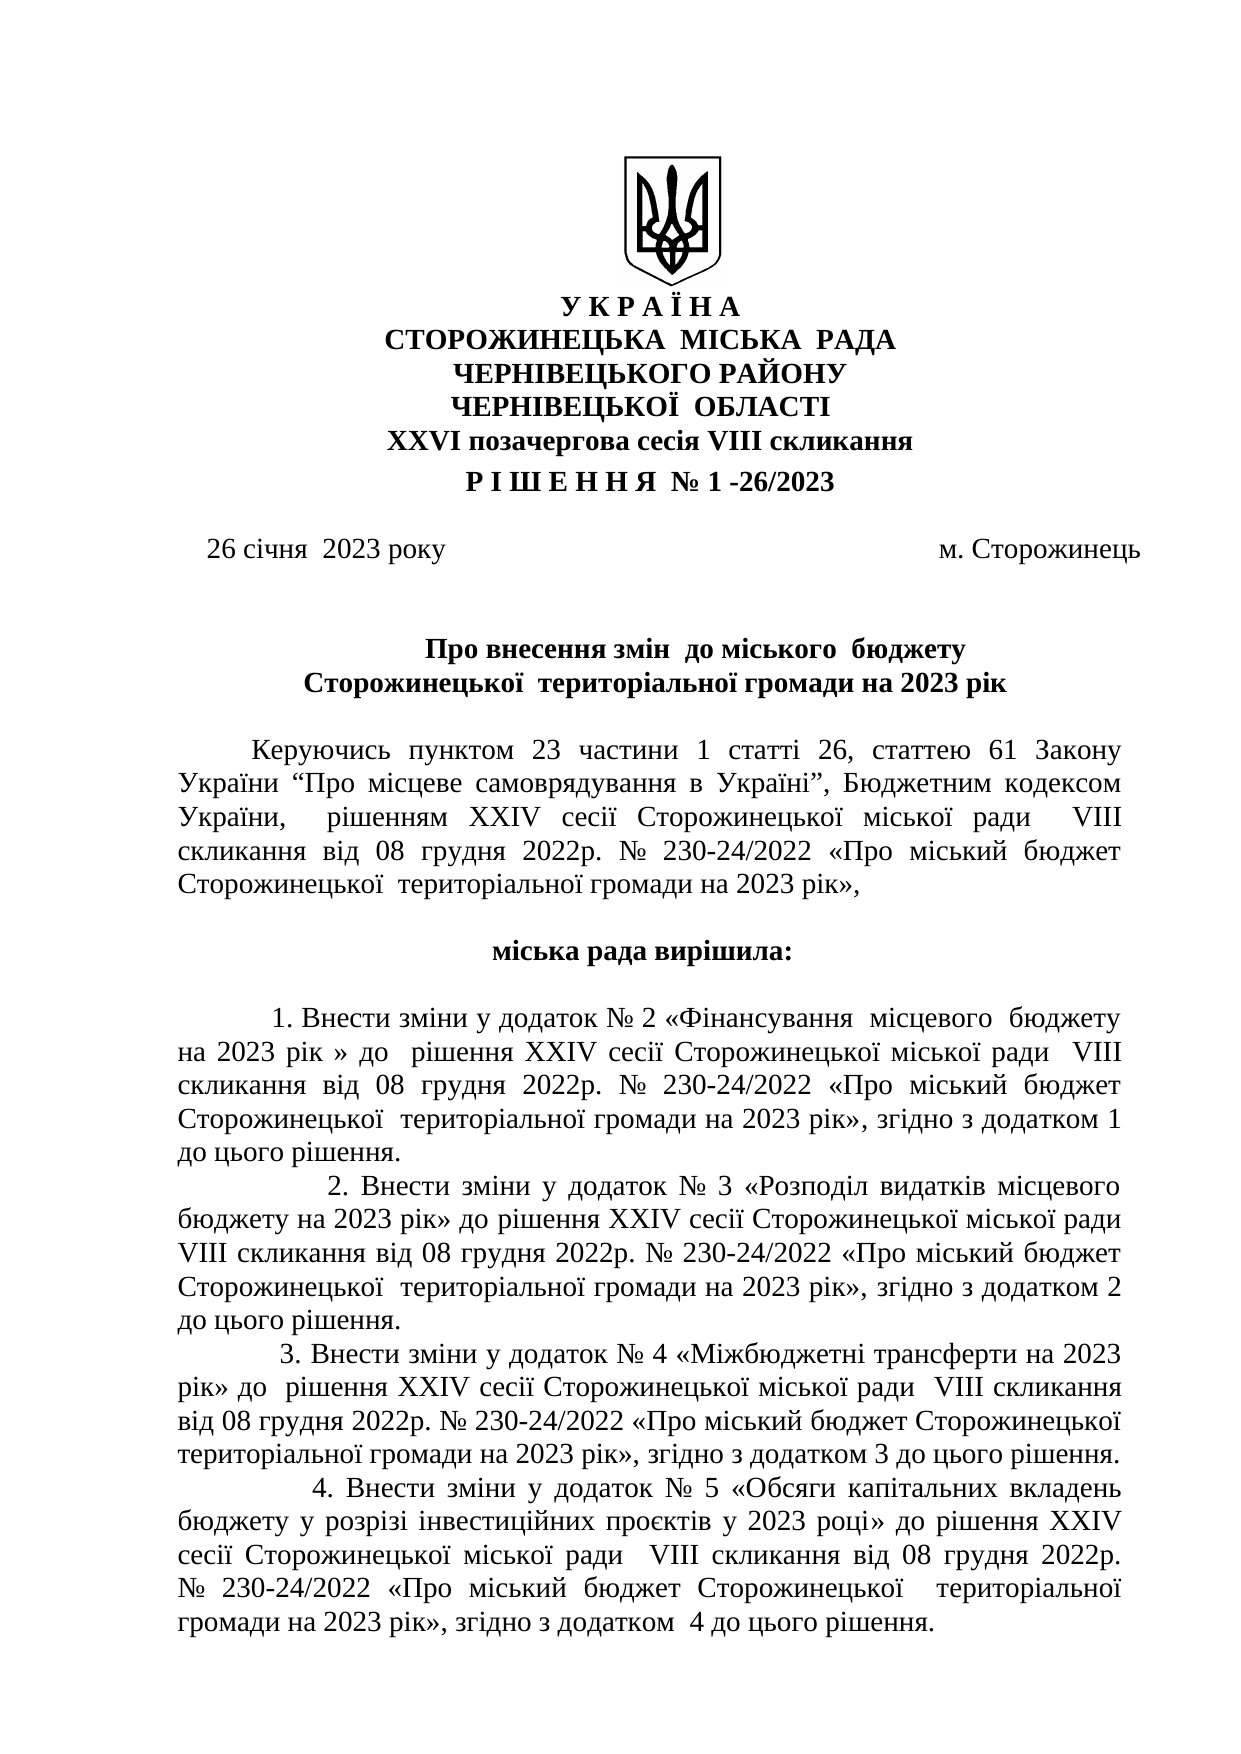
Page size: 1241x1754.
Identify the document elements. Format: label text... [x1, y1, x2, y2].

text Керуючись пунктом 23 частини 1 статті 26, статтею 61 Закону України “Про місцеве самоврядування в Україні”, Бюджетним кодексом України, рішенням ХХІV сесії Сторожинецької міської ради VIIІ скликання від 08 грудня 2022р. № 230-24/2022 «Про міський бюджет Сторожинецької територіальної громади на 2023 рік», [177, 732, 1122, 900]
text 2. Внести зміни у додаток № 3 «Розподіл видатків місцевого бюджету на 2023 рік» до рішення ХХІV сесії Сторожинецької міської ради VIIІ скликання від 08 грудня 2022р. № 230-24/2022 «Про міський бюджет Сторожинецької територіальної громади на 2023 рік», згідно з додатком 2 до цього рішення. [177, 1168, 1122, 1336]
text 1. Внести зміни у додаток № 2 «Фінансування місцевого бюджету на 2023 рік » до рішення ХХІV сесії Сторожинецької міської ради VIIІ скликання від 08 грудня 2022р. № 230-24/2022 «Про міський бюджет Сторожинецької територіальної громади на 2023 рік», згідно з додатком 1 до цього рішення. [177, 1000, 1122, 1168]
text СТОРОЖИНЕЦЬКА МІСЬКА РАДА [177, 322, 1123, 356]
text 4. Внести зміни у додаток № 5 «Обсяги капітальних вкладень бюджету у розрізі інвестиційних проєктів у 2023 році» до рішення ХХІV сесії Сторожинецької міської ради VIIІ скликання від 08 грудня 2022р. № 230-24/2022 «Про міський бюджет Сторожинецької територіальної громади на 2023 рік», згідно з додатком 4 до цього рішення. [177, 1470, 1122, 1638]
table_header 26 січня 2023 року [166, 531, 610, 598]
text міська рада вирішила: [177, 933, 1122, 967]
table_header м. Сторожинець [610, 531, 1152, 598]
text ЧЕРНІВЕЦЬКОГО РАЙОНУ [177, 356, 1123, 389]
text 3. Внести зміни у додаток № 4 «Міжбюджетні трансферти на 2023 рік» до рішення ХХІV сесії Сторожинецької міської ради VIIІ скликання від 08 грудня 2022р. № 230-24/2022 «Про міський бюджет Сторожинецької територіальної громади на 2023 рік», згідно з додатком 3 до цього рішення. [177, 1336, 1122, 1470]
text Р І Ш Е Н Н Я № 1 -26/2023 [177, 464, 1123, 497]
text ХХVІ позачергова сесія VIIІ скликання [177, 423, 1123, 456]
picture [622, 155, 722, 289]
text Про внесення змін до міського бюджету [177, 631, 1133, 665]
text У К Р А Ї Н А [177, 289, 1123, 322]
text ЧЕРНІВЕЦЬКОЇ ОБЛАСТІ [177, 389, 1123, 423]
text Сторожинецької територіальної громади на 2023 рік [177, 665, 1133, 698]
